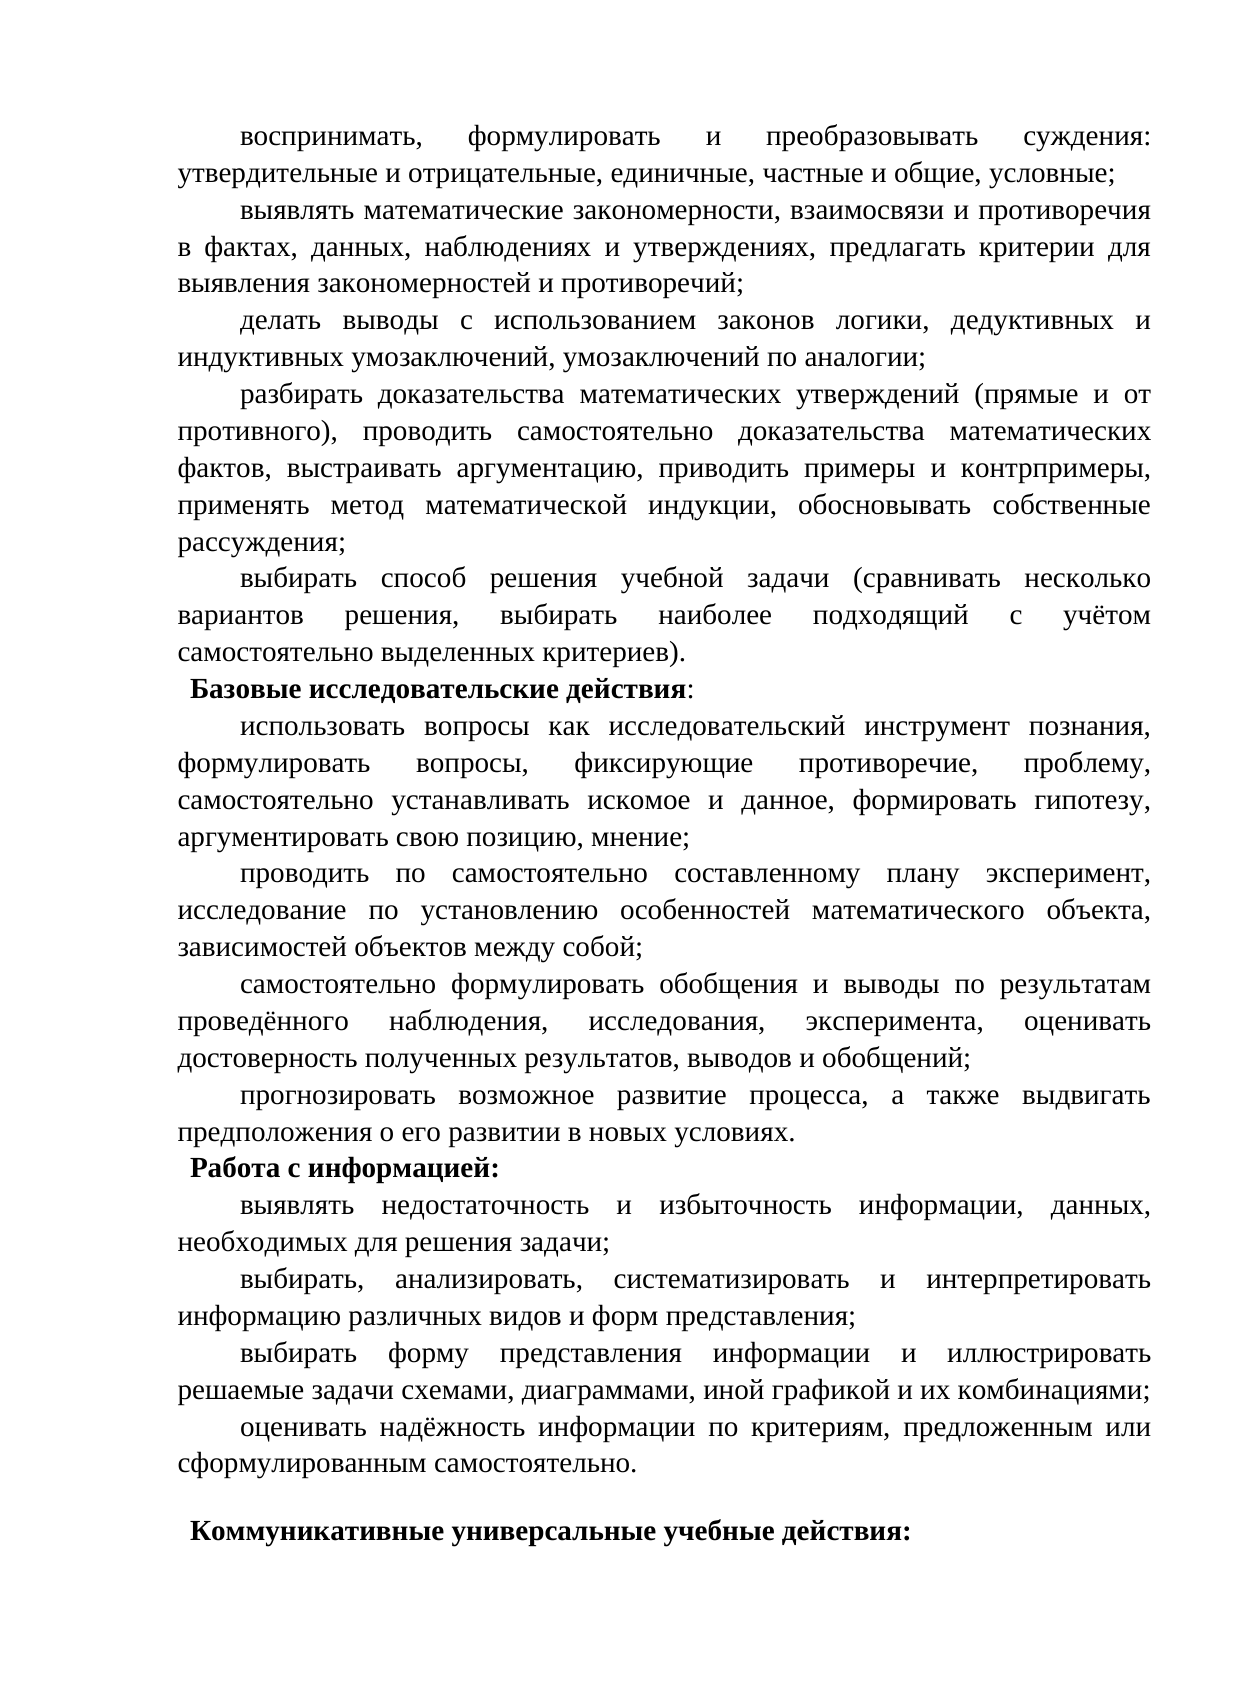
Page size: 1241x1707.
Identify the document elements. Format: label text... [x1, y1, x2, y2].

text разбирать доказательства математических утверждений (прямые и от противного), проводить самостоятельно доказательства математических фактов, выстраивать аргументацию, приводить примеры и контрпримеры, применять метод математической индукции, обосновывать собственные рассуждения; [177, 376, 1152, 557]
text проводить по самостоятельно составленному плану эксперимент, исследование по установлению особенностей математического объекта, зависимостей объектов между собой; [177, 856, 1152, 963]
text Базовые исследовательские действия: [190, 671, 1152, 705]
text делать выводы с использованием законов логики, дедуктивных и индуктивных умозаключений, умозаключений по аналогии; [177, 302, 1152, 373]
text оценивать надёжность информации по критериям, предложенным или сформулированным самостоятельно. [177, 1409, 1152, 1479]
text воспринимать, формулировать и преобразовывать суждения: утвердительные и отрицательные, единичные, частные и общие, условные; [177, 118, 1152, 188]
text самостоятельно формулировать обобщения и выводы по результатам проведённого наблюдения, исследования, эксперимента, оценивать достоверность полученных результатов, выводов и обобщений; [177, 966, 1152, 1073]
text выявлять недостаточность и избыточность информации, данных, необходимых для решения задачи; [177, 1187, 1152, 1258]
text Коммуникативные универсальные учебные действия: [190, 1513, 1152, 1547]
text выбирать, анализировать, систематизировать и интерпретировать информацию различных видов и форм представления; [177, 1261, 1152, 1332]
text прогнозировать возможное развитие процесса, а также выдвигать предположения о его развитии в новых условиях. [177, 1077, 1152, 1147]
text Работа с информацией: [190, 1151, 1152, 1184]
text выявлять математические закономерности, взаимосвязи и противоречия в фактах, данных, наблюдениях и утверждениях, предлагать критерии для выявления закономерностей и противоречий; [177, 192, 1152, 299]
text использовать вопросы как исследовательский инструмент познания, формулировать вопросы, фиксирующие противоречие, проблему, самостоятельно устанавливать искомое и данное, формировать гипотезу, аргументировать свою позицию, мнение; [177, 708, 1152, 852]
text выбирать форму представления информации и иллюстрировать решаемые задачи схемами, диаграммами, иной графикой и их комбинациями; [177, 1335, 1152, 1405]
text выбирать способ решения учебной задачи (сравнивать несколько вариантов решения, выбирать наиболее подходящий с учётом самостоятельно выделенных критериев). [177, 561, 1152, 668]
